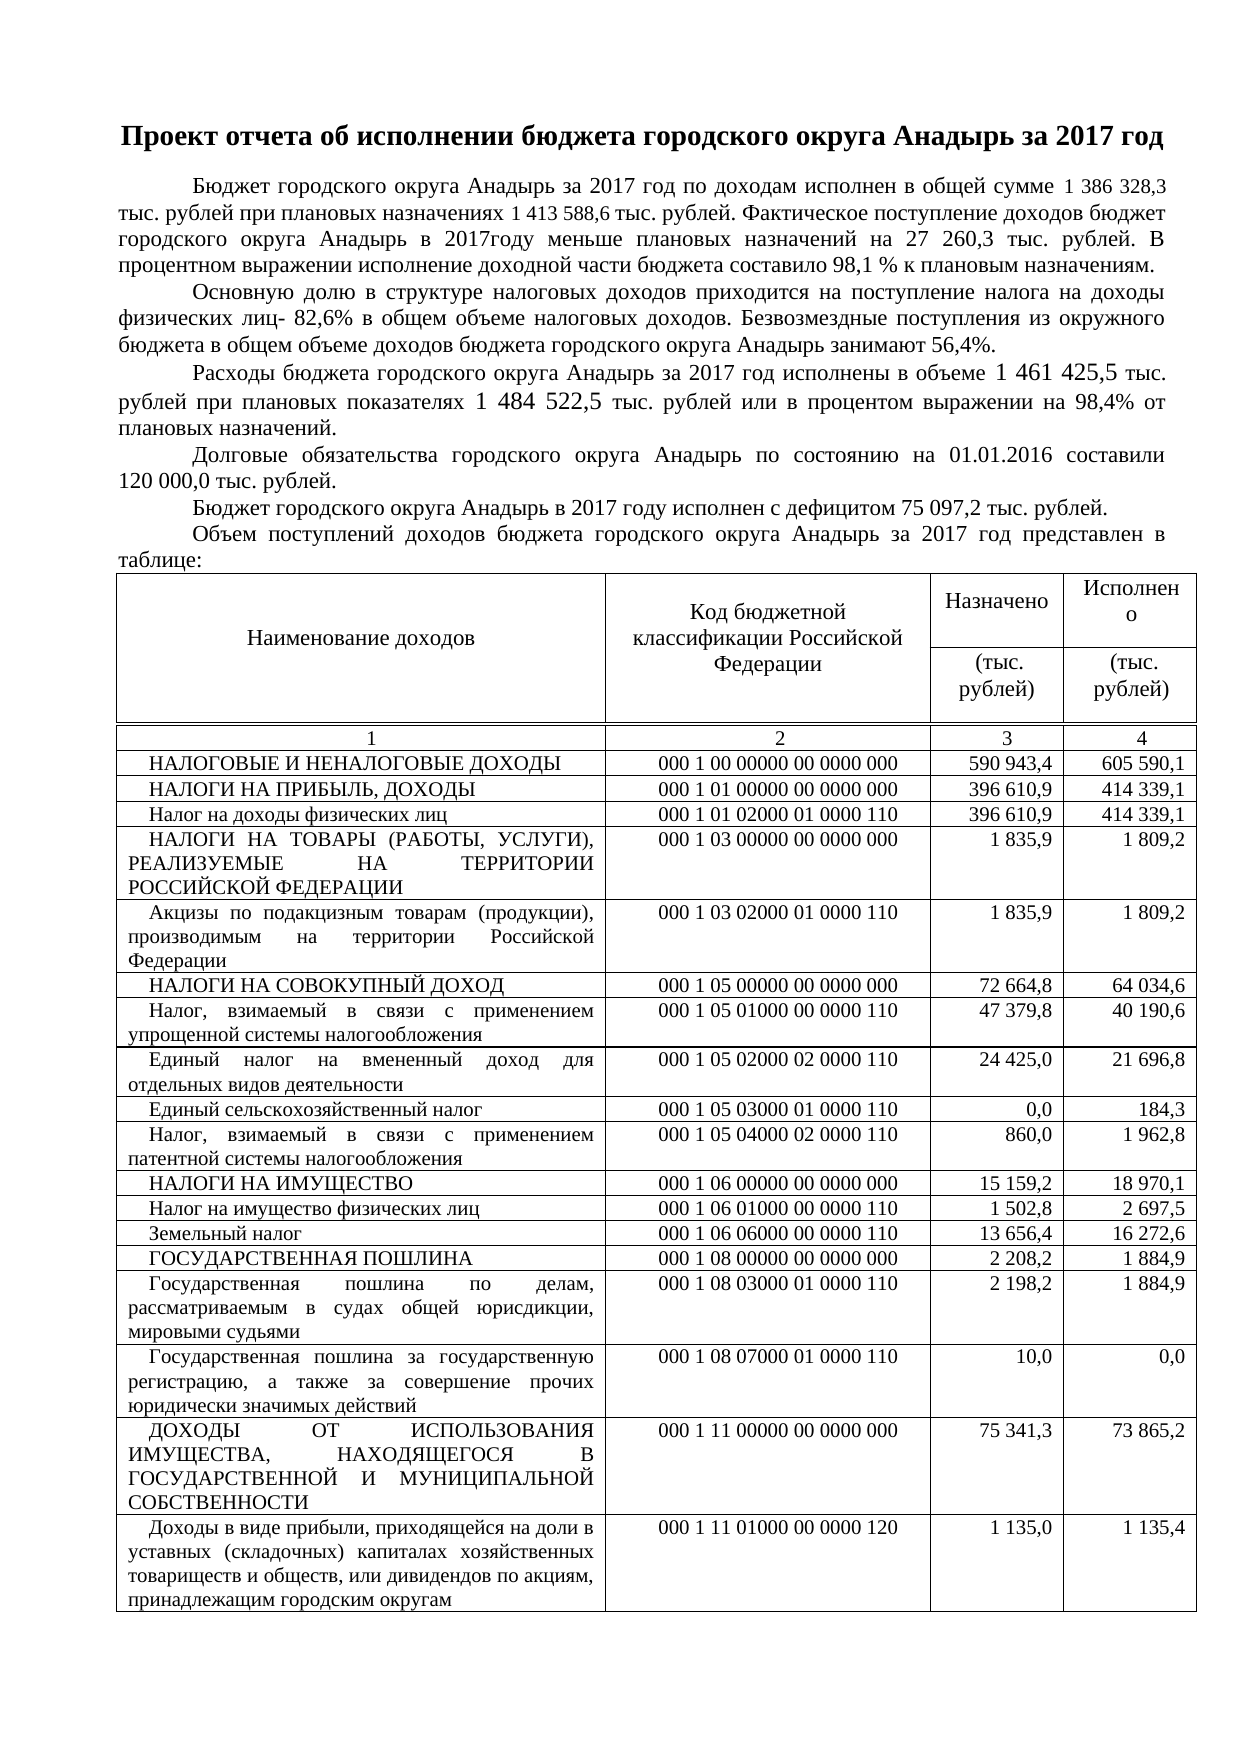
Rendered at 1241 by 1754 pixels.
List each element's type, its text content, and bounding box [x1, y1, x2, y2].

table_cell Налог, взимаемый в связи с применением патентной системы налогообложения [117, 1122, 605, 1170]
table_cell Акцизы по подакцизным товарам (продукции), производимым на территории Российской Федерации [117, 900, 605, 972]
table_cell 2 198,2 [931, 1271, 1063, 1343]
table_cell 21 696,8 [1064, 1048, 1196, 1096]
table_cell Доходы в виде прибыли, приходящейся на доли в уставных (складочных) капиталах хозяйственных товариществ и обществ, или дивидендов по акциям, принадлежащим городским округам [117, 1515, 605, 1611]
table_cell 000 1 11 01000 00 0000 120 [606, 1515, 930, 1611]
table_cell 590 943,4 [931, 751, 1063, 775]
table_header 4 [1064, 726, 1196, 750]
table_cell Единый налог на вмененный доход для отдельных видов деятельности [117, 1048, 605, 1096]
table_cell 1 962,8 [1064, 1122, 1196, 1170]
table_cell Налог на имущество физических лиц [117, 1196, 605, 1220]
table_cell 40 190,6 [1064, 998, 1196, 1046]
table_cell 000 1 05 01000 00 0000 110 [606, 998, 930, 1046]
table_cell 1 835,9 [931, 827, 1063, 899]
table_cell Единый сельскохозяйственный налог [117, 1097, 605, 1121]
table_cell 414 339,1 [1064, 776, 1196, 801]
table_cell Государственная пошлина по делам, рассматриваемым в судах общей юрисдикции, мировыми судьями [117, 1271, 605, 1343]
table_cell 000 1 00 00000 00 0000 000 [606, 751, 930, 775]
table_cell 2 208,2 [931, 1246, 1063, 1270]
table_cell 1 135,0 [931, 1515, 1063, 1611]
table_cell 000 1 06 00000 00 0000 000 [606, 1171, 930, 1195]
text Основную долю в структуре налоговых доходов приходится на поступление налога на доходы физических лиц- 82,6% в общем объеме налоговых доходов. Безвозмездные поступления из окружного бюджета в общем объеме доходов бюджета городского округа Анадырь занимают 56,4%. [118, 278, 1167, 357]
table_cell 2 697,5 [1064, 1196, 1196, 1220]
table_cell 1 502,8 [931, 1196, 1063, 1220]
table_cell 000 1 08 00000 00 0000 000 [606, 1246, 930, 1270]
table_cell 10,0 [931, 1345, 1063, 1417]
table_cell 000 1 06 06000 00 0000 110 [606, 1221, 930, 1245]
text Объем поступлений доходов бюджета городского округа Анадырь за 2017 год представлен в таблице: [118, 520, 1167, 573]
table_cell 15 159,2 [931, 1171, 1063, 1195]
table_cell НАЛОГИ НА СОВОКУПНЫЙ ДОХОД [117, 973, 605, 997]
table_cell 000 1 03 00000 00 0000 000 [606, 827, 930, 899]
table_cell Налог на доходы физических лиц [117, 802, 605, 826]
table_header 2 [606, 726, 930, 750]
table_cell 000 1 01 02000 01 0000 110 [606, 802, 930, 826]
table_cell 24 425,0 [931, 1048, 1063, 1096]
table_cell 000 1 05 02000 02 0000 110 [606, 1048, 930, 1096]
table_cell 1 809,2 [1064, 827, 1196, 899]
table_cell (тыс. рублей) [931, 648, 1063, 722]
table_header 1 [117, 726, 605, 750]
table_header 3 [931, 726, 1063, 750]
table_cell ГОСУДАРСТВЕННАЯ ПОШЛИНА [117, 1246, 605, 1270]
table_cell 000 1 05 00000 00 0000 000 [606, 973, 930, 997]
table_cell 000 1 08 03000 01 0000 110 [606, 1271, 930, 1343]
table_cell 000 1 05 04000 02 0000 110 [606, 1122, 930, 1170]
table_cell (тыс. рублей) [1064, 648, 1196, 722]
table_cell 000 1 11 00000 00 0000 000 [606, 1418, 930, 1514]
table_cell 72 664,8 [931, 973, 1063, 997]
table_cell НАЛОГИ НА ТОВАРЫ (РАБОТЫ, УСЛУГИ), РЕАЛИЗУЕМЫЕ НА ТЕРРИТОРИИ РОССИЙСКОЙ ФЕДЕРАЦИИ [117, 827, 605, 899]
table_cell 0,0 [1064, 1345, 1196, 1417]
table_cell 860,0 [931, 1122, 1063, 1170]
table_cell 64 034,6 [1064, 973, 1196, 997]
table_cell 1 135,4 [1064, 1515, 1196, 1611]
table_cell 605 590,1 [1064, 751, 1196, 775]
table_cell 1 835,9 [931, 900, 1063, 972]
table_cell 1 884,9 [1064, 1271, 1196, 1343]
table_cell 184,3 [1064, 1097, 1196, 1121]
table_cell 18 970,1 [1064, 1171, 1196, 1195]
table_cell НАЛОГОВЫЕ И НЕНАЛОГОВЫЕ ДОХОДЫ [117, 751, 605, 775]
table_cell НАЛОГИ НА ПРИБЫЛЬ, ДОХОДЫ [117, 776, 605, 801]
table_cell 0,0 [931, 1097, 1063, 1121]
table_header Наименование доходов [117, 574, 605, 722]
text Долговые обязательства городского округа Анадырь по состоянию на 01.01.2016 составили 120 000,0 тыс. рублей. [118, 441, 1167, 493]
text Бюджет городского округа Анадырь за 2017 год по доходам исполнен в общей сумме 1 386 328,3 тыс. рублей при плановых назначениях 1 413 588,6 тыс. рублей. Фактическое поступление доходов бюджет городского округа Анадырь в 2017году меньше плановых назначений на 27 260,3 тыс. рублей. В процентном выражении исполнение доходной части бюджета составило 98,1 % к плановым назначениям. [118, 172, 1167, 278]
table_cell 75 341,3 [931, 1418, 1063, 1514]
table_cell 16 272,6 [1064, 1221, 1196, 1245]
table_cell 000 1 05 03000 01 0000 110 [606, 1097, 930, 1121]
table_cell НАЛОГИ НА ИМУЩЕСТВО [117, 1171, 605, 1195]
table_cell 000 1 03 02000 01 0000 110 [606, 900, 930, 972]
table_cell Земельный налог [117, 1221, 605, 1245]
table_cell 1 884,9 [1064, 1246, 1196, 1270]
text Проект отчета об исполнении бюджета городского округа Анадырь за 2017 год [118, 118, 1167, 152]
table_cell ДОХОДЫ ОТ ИСПОЛЬЗОВАНИЯ ИМУЩЕСТВА, НАХОДЯЩЕГОСЯ В ГОСУДАРСТВЕННОЙ И МУНИЦИПАЛЬНОЙ СОБСТВЕННОСТИ [117, 1418, 605, 1514]
table_cell 000 1 08 07000 01 0000 110 [606, 1345, 930, 1417]
table_header Исполнено [1064, 574, 1196, 647]
table_cell 414 339,1 [1064, 802, 1196, 826]
table_cell 47 379,8 [931, 998, 1063, 1046]
table_header Назначено [931, 574, 1063, 647]
table_cell Государственная пошлина за государственную регистрацию, а также за совершение прочих юридически значимых действий [117, 1345, 605, 1417]
text Бюджет городского округа Анадырь в 2017 году исполнен с дефицитом 75 097,2 тыс. рублей. [118, 493, 1167, 520]
table_cell 000 1 06 01000 00 0000 110 [606, 1196, 930, 1220]
table_cell 13 656,4 [931, 1221, 1063, 1245]
table_cell 396 610,9 [931, 776, 1063, 801]
table_cell 73 865,2 [1064, 1418, 1196, 1514]
table_cell 000 1 01 00000 00 0000 000 [606, 776, 930, 801]
table_cell 396 610,9 [931, 802, 1063, 826]
text Расходы бюджета городского округа Анадырь за 2017 год исполнены в объеме 1 461 425,5 тыс. рублей при плановых показателях 1 484 522,5 тыс. рублей или в процентом выражении на 98,4% от плановых назначений. [118, 357, 1167, 441]
table_cell 1 809,2 [1064, 900, 1196, 972]
table_cell Налог, взимаемый в связи с применением упрощенной системы налогообложения [117, 998, 605, 1046]
table_header Код бюджетной классификации Российской Федерации [606, 574, 930, 722]
